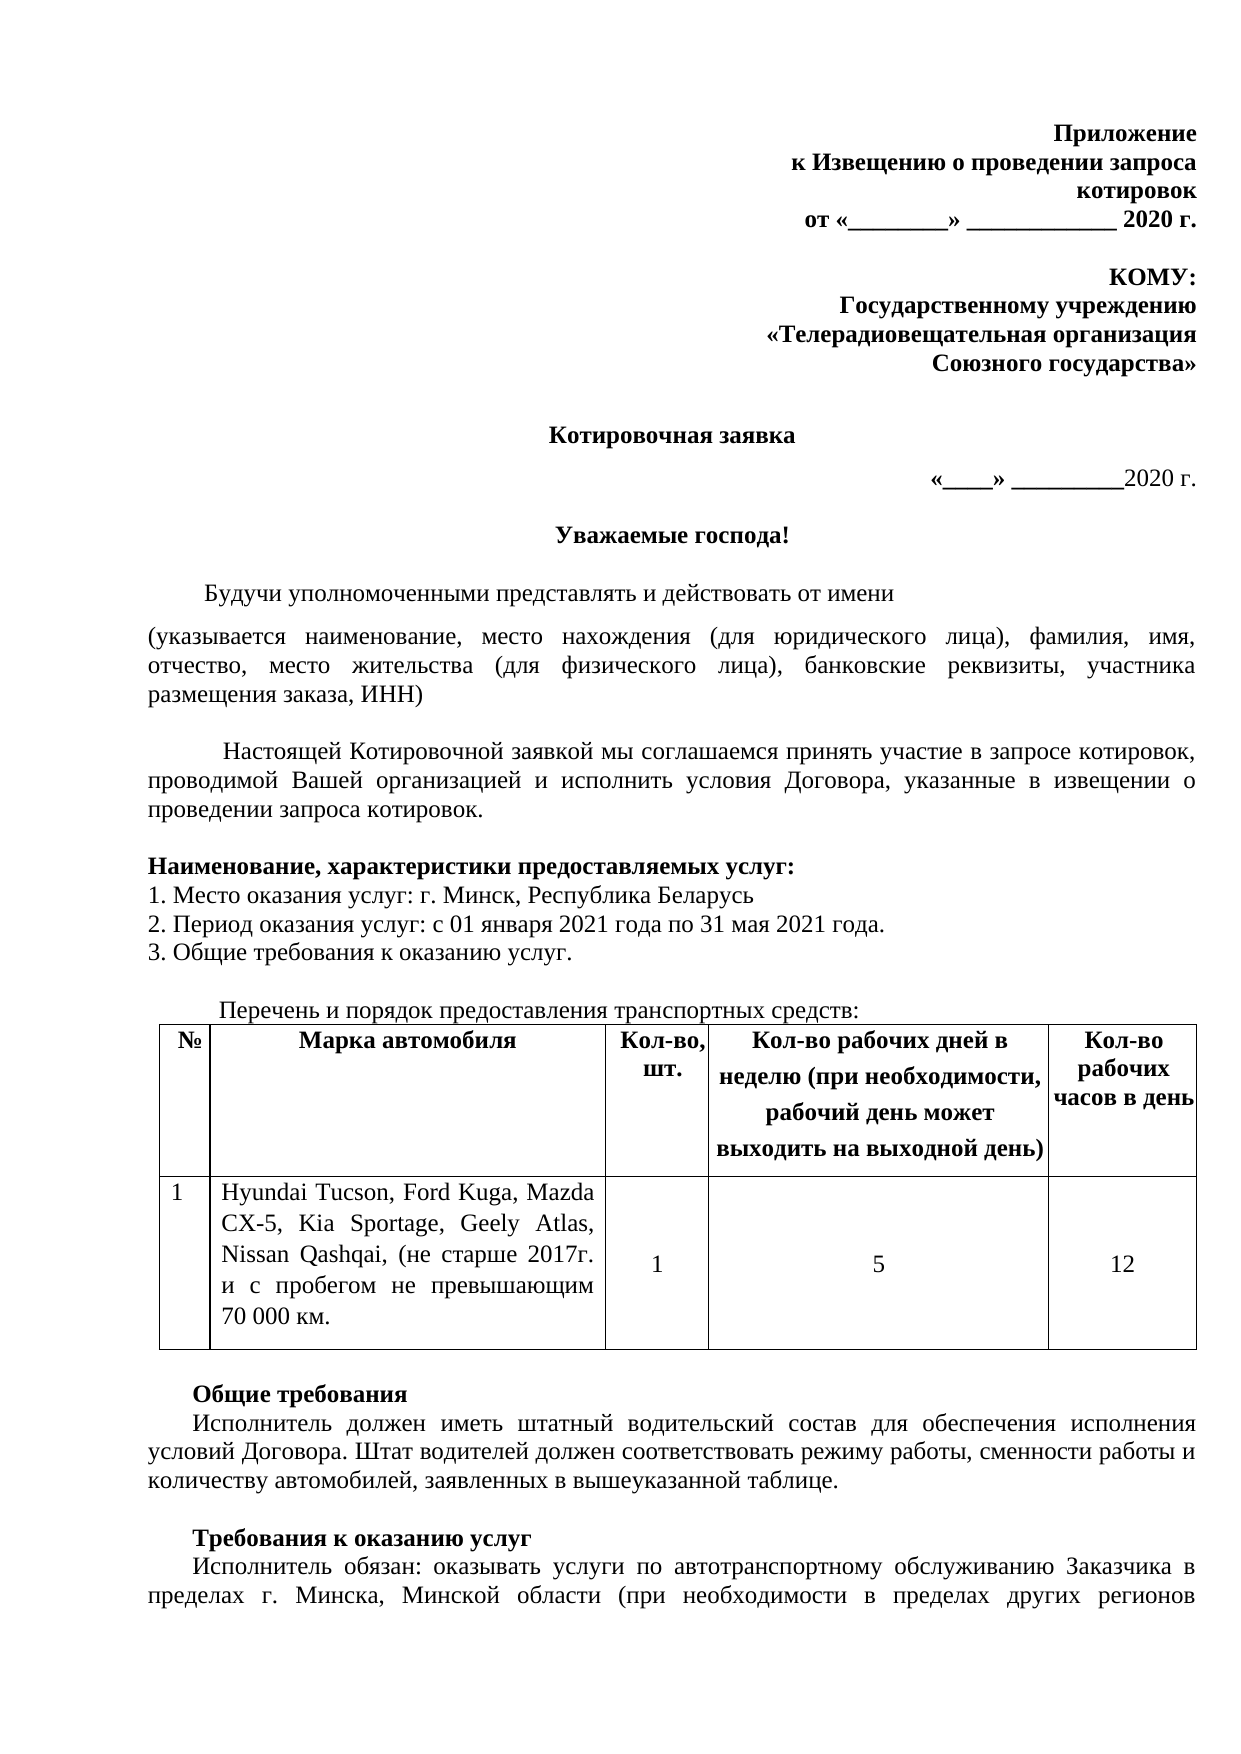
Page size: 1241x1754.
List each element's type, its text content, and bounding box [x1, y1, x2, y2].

table_header Марка автомобиля [211, 1025, 605, 1176]
table_header Кол-во рабочих часов в день [1049, 1025, 1196, 1176]
text «Телерадиовещательная организация [148, 319, 1197, 348]
text Будучи уполномоченными представлять и действовать от имени [148, 578, 1197, 607]
text 3. Общие требования к оказанию услуг. [148, 937, 1197, 966]
table_cell Hyundai Tucson, Ford Kuga, Mazda CX-5, Kia Sportage, Geely Atlas, Nissan Qashqai, (не старше 2017г. и с пробегом не превышающим 70 000 км. [211, 1177, 605, 1349]
text Настоящей Котировочной заявкой мы соглашаемся принять участие в запросе котировок, проводимой Вашей организацией и исполнить условия Договора, указанные в извещении о проведении запроса котировок. [148, 736, 1197, 822]
text Требования к оказанию услуг [148, 1523, 1197, 1551]
table_header Кол-во, шт. [606, 1025, 708, 1176]
text Государственному учреждению [148, 291, 1197, 319]
text Наименование, характеристики предоставляемых услуг: [148, 851, 1197, 880]
text Приложение [634, 118, 1197, 147]
table_cell 1 [160, 1177, 209, 1349]
text Перечень и порядок предоставления транспортных средств: [148, 995, 1197, 1024]
text от «________» ____________ 2020 г. [709, 204, 1197, 233]
table_header № [160, 1025, 209, 1176]
text Общие требования [148, 1379, 1197, 1408]
text 2. Период оказания услуг: с 01 января 2021 года по 31 мая 2021 года. [148, 909, 1197, 937]
text Котировочная заявка [148, 420, 1197, 449]
text к Извещению о проведении запроса котировок [709, 147, 1197, 204]
table_header Кол-во рабочих дней в неделю (при необходимости, рабочий день может выходить на выходной день) [709, 1025, 1048, 1176]
text Уважаемые господа! [148, 521, 1197, 549]
text (указывается наименование, место нахождения (для юридического лица), фамилия, имя, отчество, место жительства (для физического лица), банковские реквизиты, участника размещения заказа, ИНН) [148, 621, 1197, 707]
table_cell 12 [1049, 1177, 1196, 1349]
text Исполнитель должен иметь штатный водительский состав для обеспечения исполнения условий Договора. Штат водителей должен соответствовать режиму работы, сменности работы и количеству автомобилей, заявленных в вышеуказанной таблице. [148, 1408, 1197, 1494]
text КОМУ: [605, 262, 1197, 291]
table_cell 5 [709, 1177, 1048, 1349]
text «____» _________2020 г. [148, 463, 1197, 492]
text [148, 1551, 1197, 1609]
text Союзного государства» [148, 348, 1197, 377]
table_cell 1 [606, 1177, 708, 1349]
text 1. Место оказания услуг: г. Минск, Республика Беларусь [148, 880, 1197, 909]
